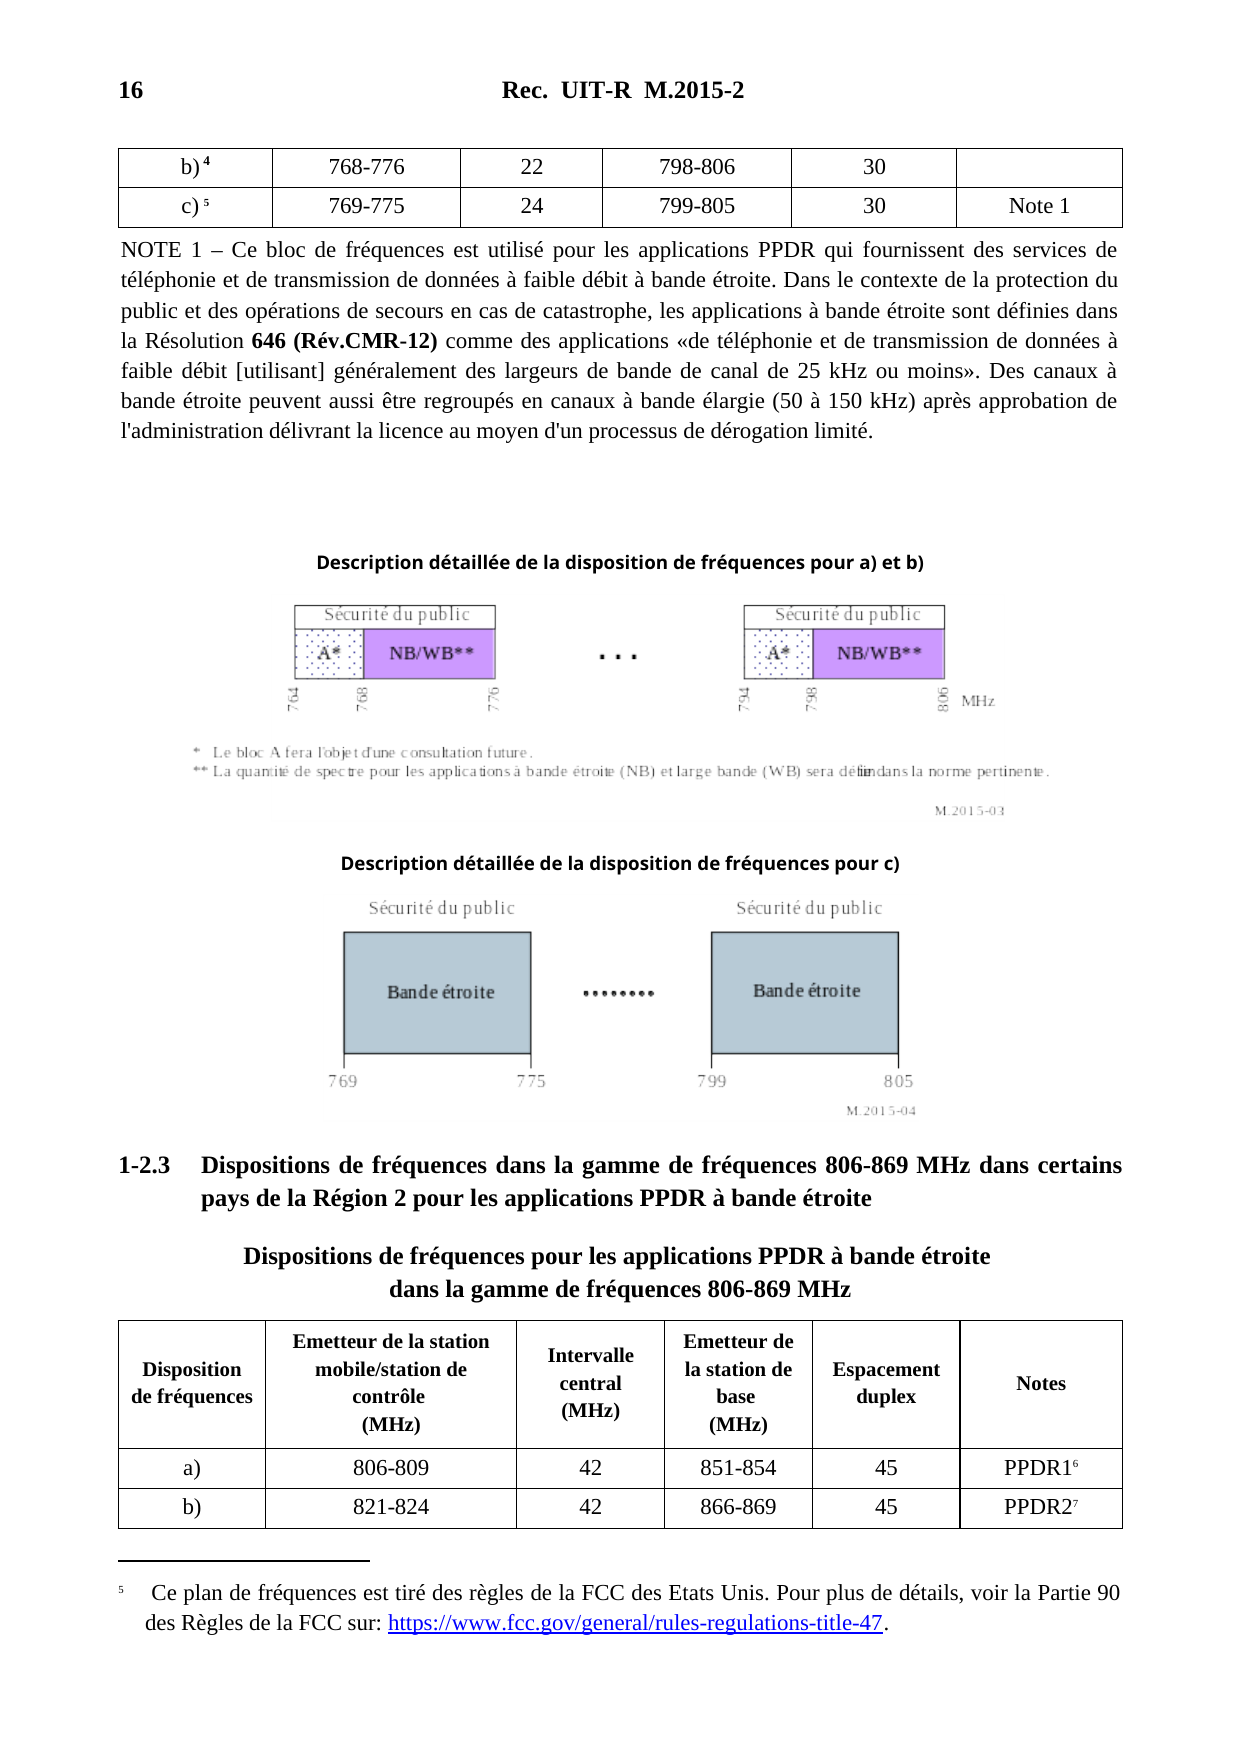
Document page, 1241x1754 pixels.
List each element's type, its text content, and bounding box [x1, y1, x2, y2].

table_cell 851-854 [665, 1449, 812, 1488]
table_header Disposition de fréquences [119, 1321, 265, 1448]
table_cell 806-809 [266, 1449, 516, 1488]
table_cell 768-776 [273, 149, 460, 187]
title Dispositions de fréquences pour les applications PPDR à bande étroite dans la gamme de fréquences 806-869 MHz [118, 1241, 1122, 1303]
table_cell PPDR1 [961, 1449, 1122, 1488]
table_cell b) 4 [119, 149, 272, 187]
table_cell Note 1 [957, 188, 1122, 227]
table_cell 42 [517, 1449, 664, 1488]
table_cell 24 [461, 188, 602, 227]
table_cell [957, 149, 1122, 187]
table_cell 799-805 [603, 188, 791, 227]
table_cell c) [119, 188, 272, 227]
table_cell 22 [461, 149, 602, 187]
title Description détaillée de la disposition de fréquences pour c) [118, 850, 1122, 875]
table_header Notes [961, 1321, 1122, 1448]
table_cell 769-775 [273, 188, 460, 227]
table_header Espacement duplex [813, 1321, 959, 1448]
table_cell 42 [517, 1489, 664, 1527]
table_cell 798-806 [603, 149, 791, 187]
table_header Emetteur de la station mobile/station de contrôle (MHz) [266, 1321, 516, 1448]
table_cell 866-869 [665, 1489, 812, 1527]
table_cell 45 [813, 1489, 959, 1527]
table_cell 821-824 [266, 1489, 516, 1527]
subtitle 1-2.3 Dispositions de fréquences dans la gamme de fréquences 806-869 MHz dans certains pays de la Région 2 pour les applications PPDR à bande étroite [118, 1150, 1122, 1212]
table_cell b) [119, 1489, 265, 1527]
table_cell 45 [813, 1449, 959, 1488]
table_cell 30 [792, 188, 956, 227]
table_cell 30 [792, 149, 956, 187]
table_header Intervalle central (MHz) [517, 1321, 664, 1448]
table_cell a) [119, 1449, 265, 1488]
title Description détaillée de la disposition de fréquences pour a) et b) [118, 549, 1122, 575]
table_header Emetteur de la station de base (MHz) [665, 1321, 812, 1448]
table_cell NOTE 1 – Ce bloc de fréquences est utilisé pour les applications PPDR qui fournissent des services de téléphonie et de transmission de données à faible débit à bande étroite. Dans le contexte de la protection du public et des opérations de secours en cas de catastrophe, les applications à bande étroite sont définies dans la Résolution 646 (Rév.CMR-12) comme des applications «de téléphonie et de transmission de données à faible débit [utilisant] généralement des largeurs de bande de canal de 25 kHz ou moins». Des canaux à bande étroite peuvent aussi être regroupés en canaux à bande élargie (50 à 150 kHz) après approbation de l'administration délivrant la licence au moyen d'un processus de dérogation limité. [118, 228, 1122, 468]
table_cell PPDR2 [961, 1489, 1122, 1527]
